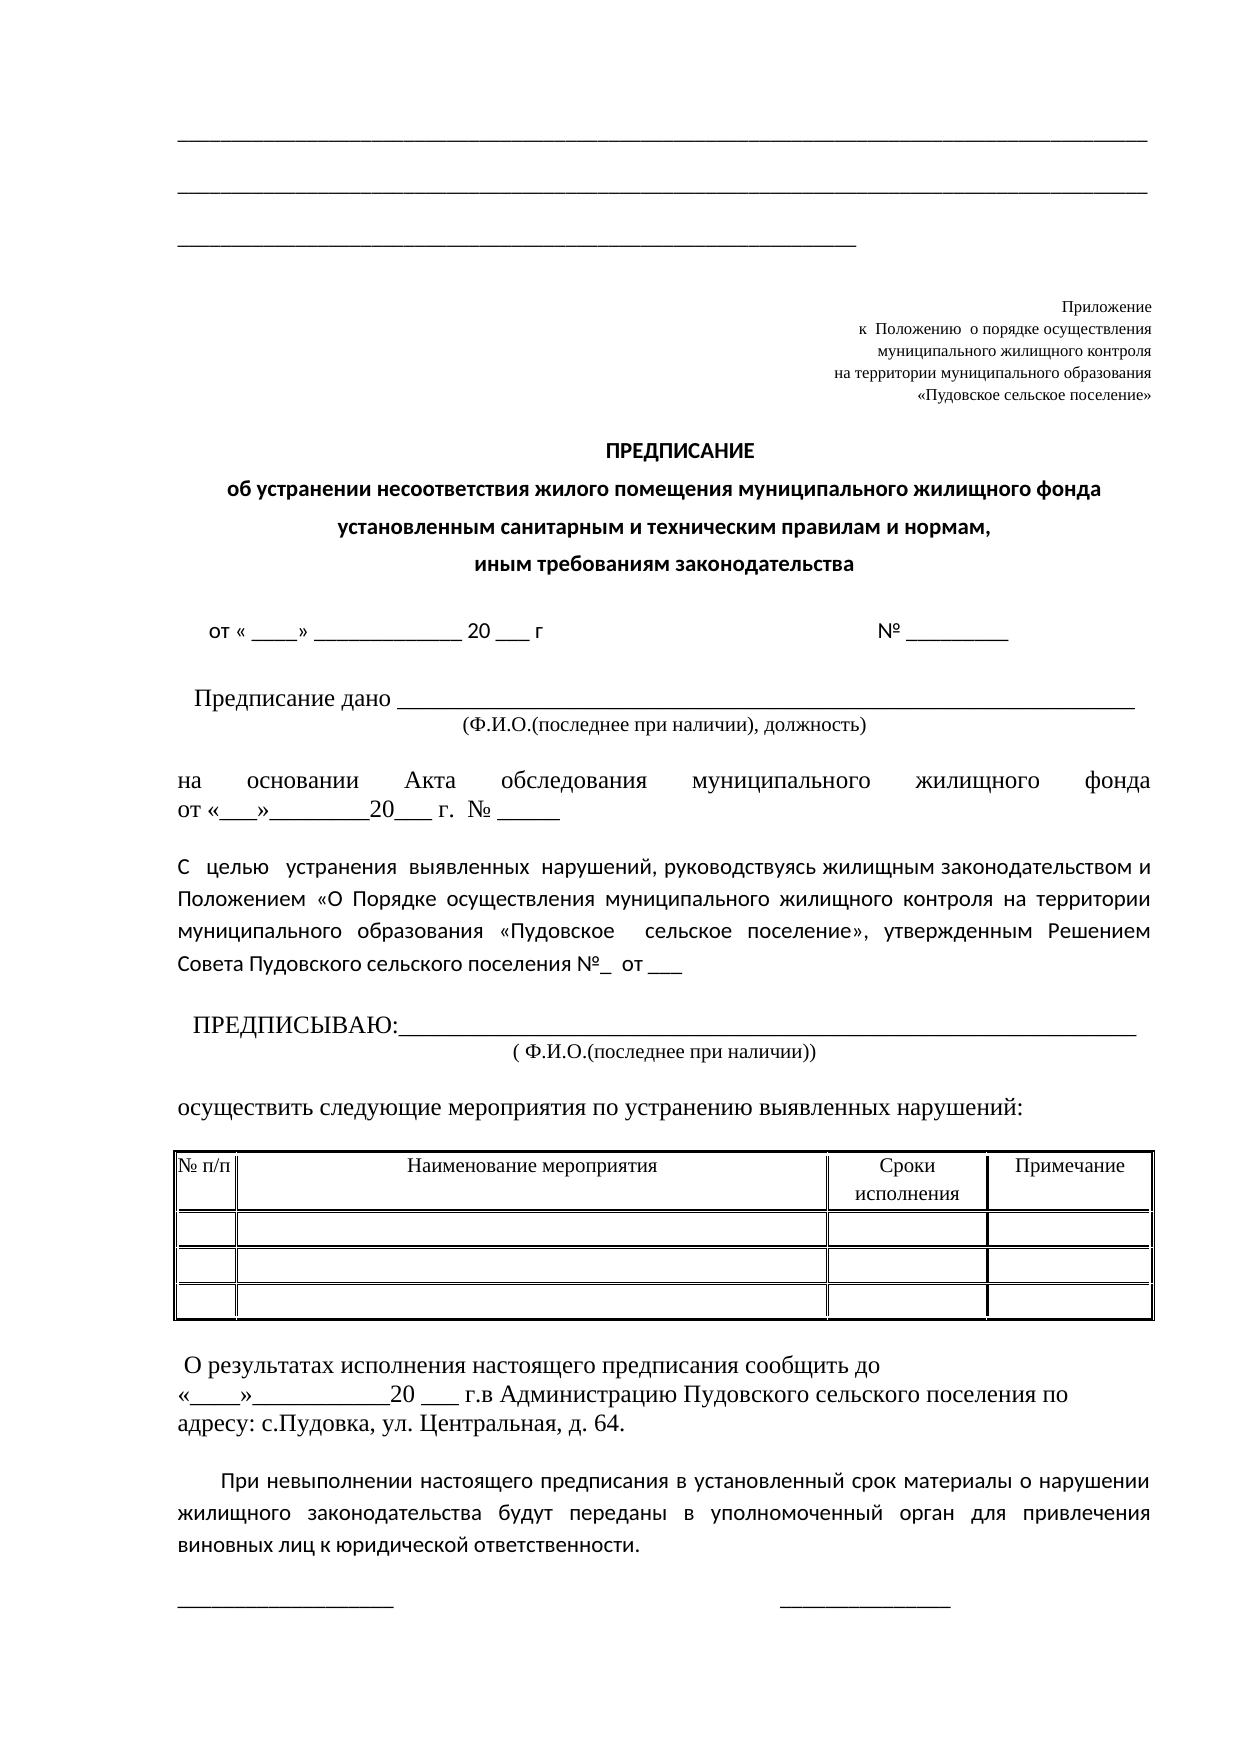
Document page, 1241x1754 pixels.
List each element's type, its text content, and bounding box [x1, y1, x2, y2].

text осуществить следующие мероприятия по устранению выявленных нарушений: [177, 1092, 1152, 1121]
text на основании Акта обследования муниципального жилищного фонда от «___»________20___ г. № _____ [177, 766, 1152, 823]
table_cell [987, 1282, 1153, 1318]
text При невыполнении настоящего предписания в установленный срок материалы о нарушении жилищного законодательства будут переданы в уполномоченный орган для привлечения виновных лиц к юридической ответственности. [177, 1466, 1152, 1558]
table_cell [177, 1209, 235, 1245]
table_cell [238, 1249, 826, 1282]
text ___________________________________________________________________________________________________________________________________________________________________________________________________________________________________________________ [177, 118, 1152, 269]
table_cell [237, 1285, 828, 1318]
text Предписание дано ___________________________________________________________ (Ф.И.О.(последнее при наличии), должность) [177, 683, 1152, 736]
table_header № п/п [177, 1153, 237, 1209]
text ПРЕДПИСАНИЕ об устранении несоответствия жилого помещения муниципального жилищного фонда установленным санитарным и техническим правилам и нормам, иным требованиям законодательства [177, 436, 1152, 578]
table_cell [829, 1249, 986, 1282]
table_header Сроки исполнения [828, 1152, 987, 1209]
text С целью устранения выявленных нарушений, руководствуясь жилищным законодательством и Положением «О Порядке осуществления муниципального жилищного контроля на территории муниципального образования «Пудовское сельское поселение», утвержденным Решением Совета Пудовского сельского поселения №_ от ___ [177, 852, 1152, 977]
text от « ____» _____________ 20 ___ г № _________ [177, 617, 1152, 644]
table_header Примечание [987, 1153, 1151, 1209]
table_cell [828, 1285, 987, 1318]
table_header Наименование мероприятия [237, 1153, 828, 1209]
table_cell [989, 1209, 1152, 1245]
table_cell [989, 1245, 1152, 1282]
text ПРЕДПИСЫВАЮ:___________________________________________________________ ( Ф.И.О.(последнее при наличии)) [177, 1010, 1152, 1063]
table_cell [238, 1213, 826, 1245]
text Приложение к Положению о порядке осуществления муниципального жилищного контроля на территории муниципального образования «Пудовское сельское поселение» [177, 297, 1152, 404]
table_cell [829, 1213, 986, 1245]
table_cell [175, 1282, 237, 1318]
table_cell [177, 1245, 235, 1282]
text ___________________ _______________ [177, 1583, 1152, 1611]
text О результатах исполнения настоящего предписания сообщить до «____»___________20 ___ г.в Администрацию Пудовского сельского поселения по адресу: с.Пудовка, ул. Центральная, д. 64. [177, 1350, 1152, 1437]
